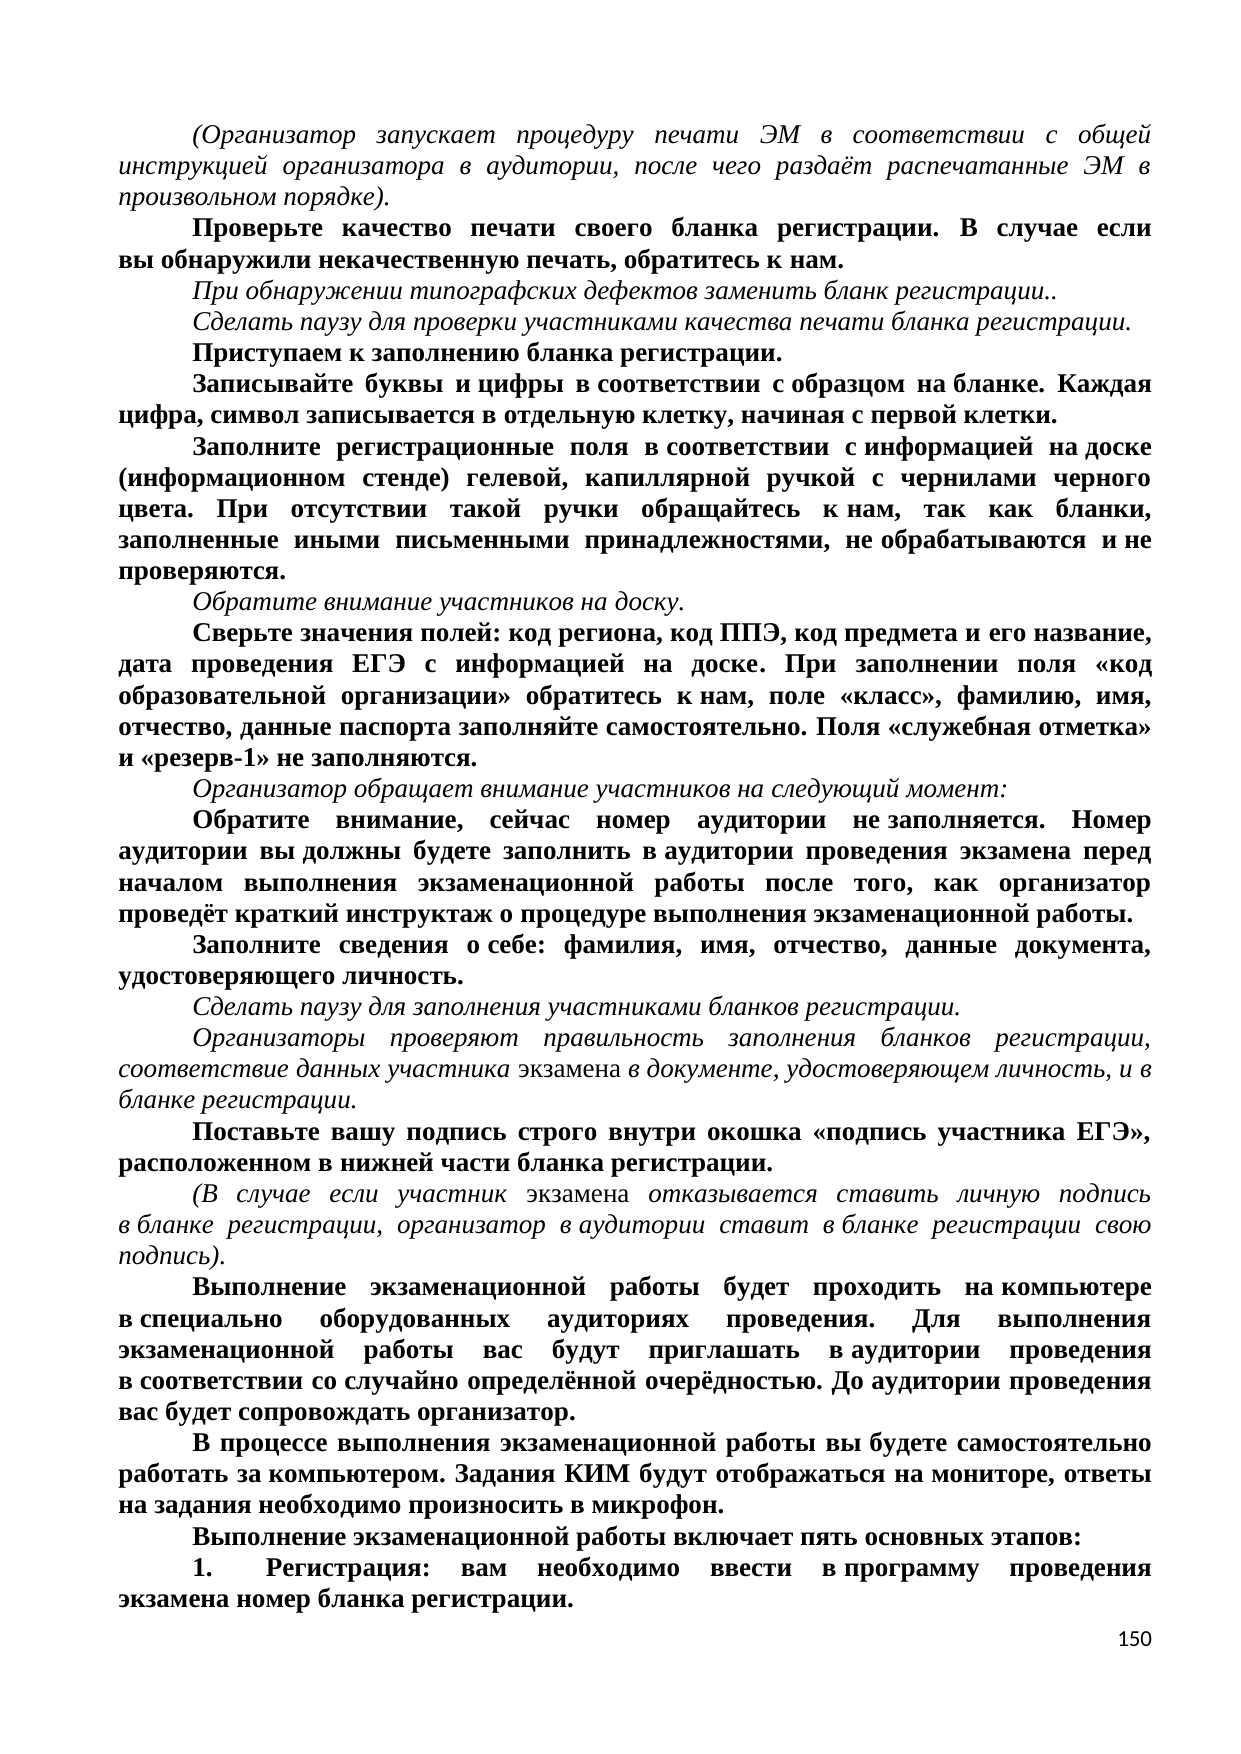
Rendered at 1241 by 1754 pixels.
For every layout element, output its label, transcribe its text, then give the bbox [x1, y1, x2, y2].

text Обратите внимание участников на доску. [118, 585, 1152, 616]
text При обнаружении типографских дефектов заменить бланк регистрации.. [118, 274, 1152, 305]
text Приступаем к заполнению бланка регистрации. [118, 336, 1152, 367]
text Организаторы проверяют правильность заполнения бланков регистрации, соответствие данных участника экзамена в документе, удостоверяющем личность, и в бланке регистрации. [118, 1021, 1152, 1115]
list Регистрация: вам необходимо ввести в программу проведения экзамена номер бланка регистрации. [118, 1551, 1152, 1613]
text (В случае если участник экзамена отказывается ставить личную подпись в бланке регистрации, организатор в аудитории ставит в бланке регистрации свою подпись). [118, 1177, 1152, 1271]
text Поставьте вашу подпись строго внутри окошка «подпись участника ЕГЭ», расположенном в нижней части бланка регистрации. [118, 1115, 1152, 1177]
text Выполнение экзаменационной работы включает пять основных этапов: [118, 1520, 1152, 1551]
text Сделать паузу для проверки участниками качества печати бланка регистрации. [118, 305, 1152, 336]
text Организатор обращает внимание участников на следующий момент: [118, 772, 1152, 803]
text Записывайте буквы и цифры в соответствии с образцом на бланке. Каждая цифра, символ записывается в отдельную клетку, начиная с первой клетки. [118, 367, 1152, 429]
text Заполните сведения о себе: фамилия, имя, отчество, данные документа, удостоверяющего личность. [118, 928, 1152, 990]
text Заполните регистрационные поля в соответствии с информацией на доске (информационном стенде) гелевой, капиллярной ручкой с чернилами черного цвета. При отсутствии такой ручки обращайтесь к нам, так как бланки, заполненные иными письменными принадлежностями, не обрабатываются и не проверяются. [118, 429, 1152, 585]
text В процессе выполнения экзаменационной работы вы будете самостоятельно работать за компьютером. Задания КИМ будут отображаться на мониторе, ответы на задания необходимо произносить в микрофон. [118, 1426, 1152, 1520]
text (Организатор запускает процедуру печати ЭМ в соответствии с общей инструкцией организатора в аудитории, после чего раздаёт распечатанные ЭМ в произвольном порядке). [118, 118, 1152, 212]
text Обратите внимание, сейчас номер аудитории не заполняется. Номер аудитории вы должны будете заполнить в аудитории проведения экзамена перед началом выполнения экзаменационной работы после того, как организатор проведёт краткий инструктаж о процедуре выполнения экзаменационной работы. [118, 803, 1152, 928]
text Сверьте значения полей: код региона, код ППЭ, код предмета и его название, дата проведения ЕГЭ с информацией на доске. При заполнении поля «код образовательной организации» обратитесь к нам, поле «класс», фамилию, имя, отчество, данные паспорта заполняйте самостоятельно. Поля «служебная отметка» и «резерв-1» не заполняются. [118, 616, 1152, 772]
text Выполнение экзаменационной работы будет проходить на компьютере в специально оборудованных аудиториях проведения. Для выполнения экзаменационной работы вас будут приглашать в аудитории проведения в соответствии со случайно определённой очерёдностью. До аудитории проведения вас будет сопровождать организатор. [118, 1271, 1152, 1426]
text Проверьте качество печати своего бланка регистрации. В случае если вы обнаружили некачественную печать, обратитесь к нам. [118, 212, 1152, 274]
text Сделать паузу для заполнения участниками бланков регистрации. [118, 990, 1152, 1021]
